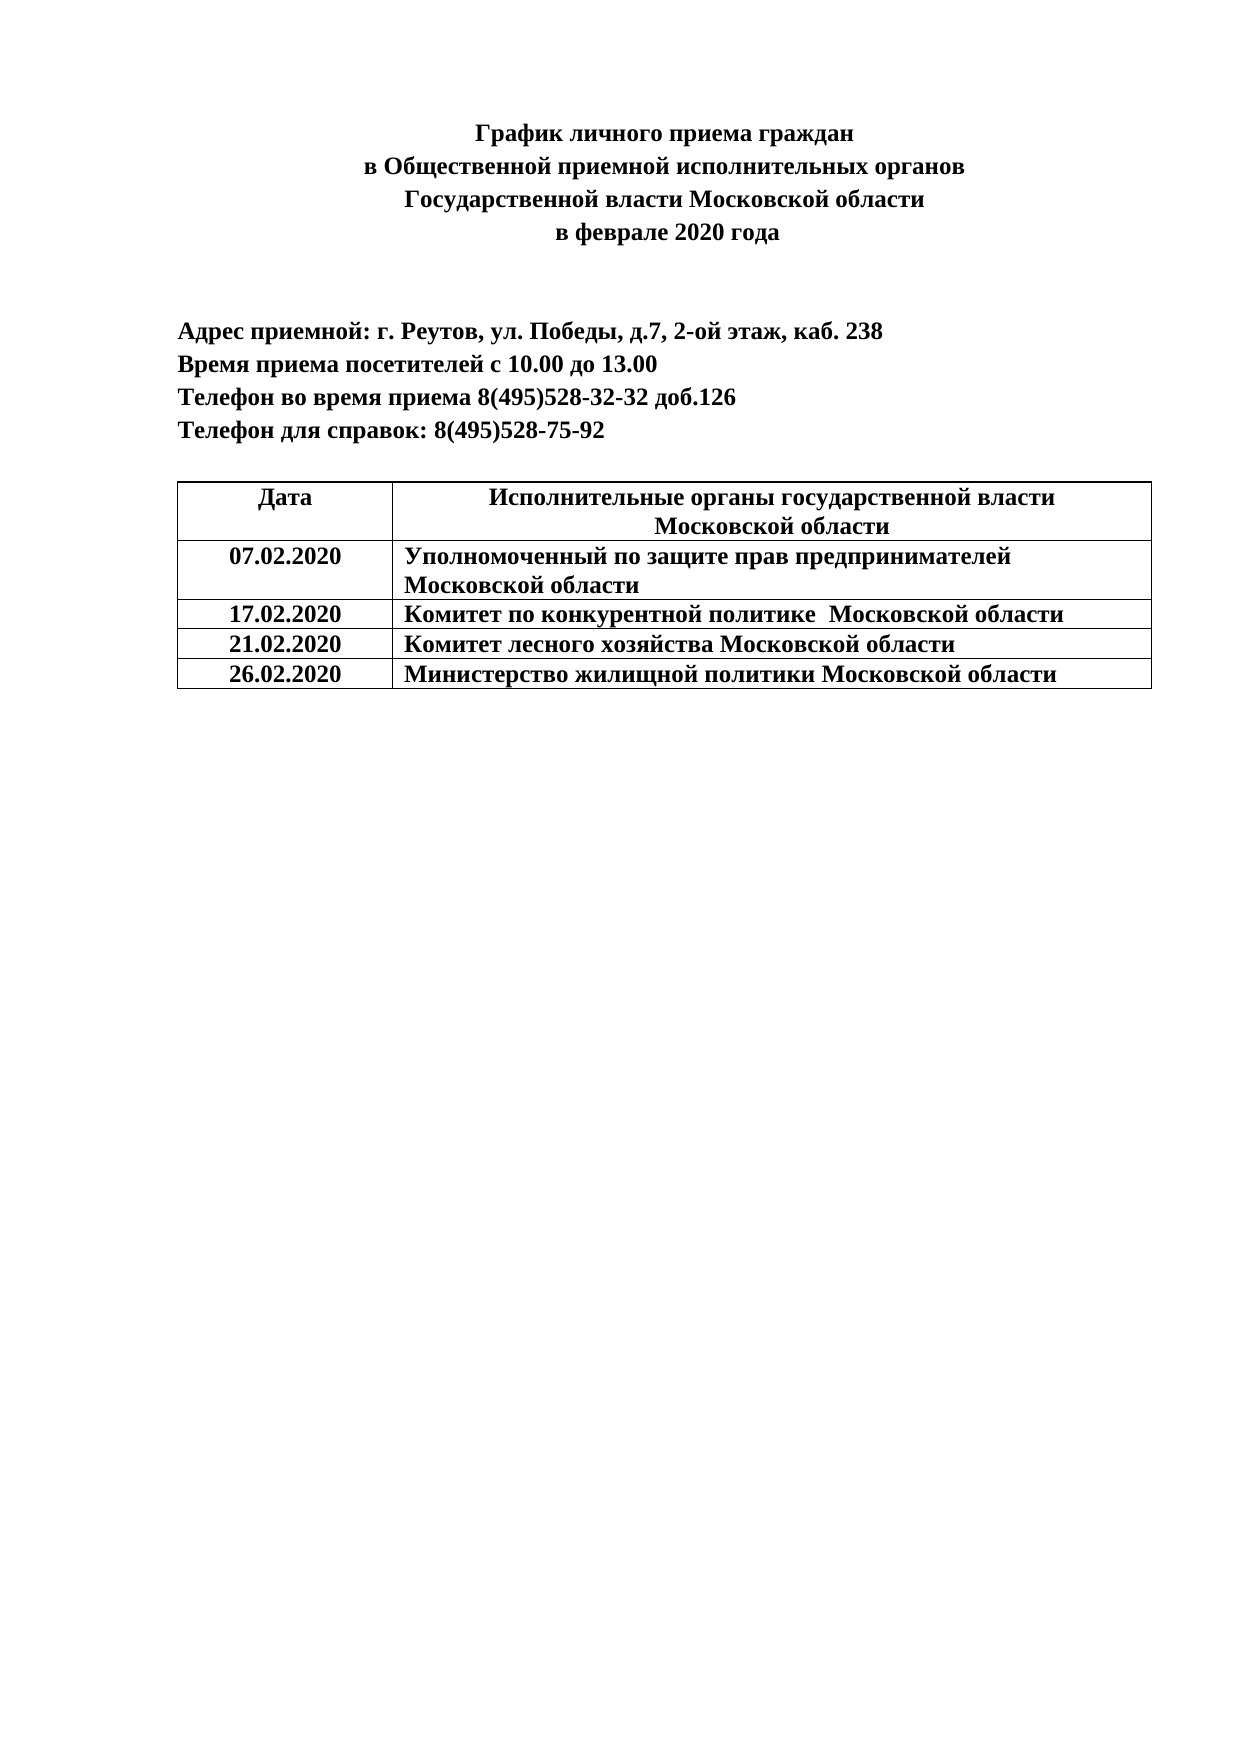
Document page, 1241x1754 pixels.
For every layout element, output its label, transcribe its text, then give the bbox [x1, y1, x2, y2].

table_cell Комитет по конкурентной политике Московской области [393, 600, 1151, 628]
text в Общественной приемной исполнительных органов [177, 151, 1152, 180]
table_cell 26.02.2020 [178, 659, 392, 688]
table_cell Министерство жилищной политики Московской области [393, 659, 1151, 688]
text График личного приема граждан [177, 118, 1152, 147]
text Телефон во время приема 8(495)528-32-32 доб.126 [177, 382, 1152, 411]
table_cell 17.02.2020 [178, 600, 392, 628]
text Адрес приемной: г. Реутов, ул. Победы, д.7, 2-ой этаж, каб. 238 [177, 316, 1152, 345]
text Время приема посетителей с 10.00 до 13.00 [177, 349, 1152, 378]
table_cell Уполномоченный по защите прав предпринимателей Московской области [393, 541, 1151, 598]
text в феврале 2020 года [177, 217, 1152, 246]
table_header Дата [178, 483, 392, 540]
table_cell 07.02.2020 [178, 541, 392, 598]
table_cell 21.02.2020 [178, 629, 392, 658]
text Телефон для справок: 8(495)528-75-92 [177, 415, 1152, 444]
table_cell Комитет лесного хозяйства Московской области [393, 629, 1151, 658]
text Государственной власти Московской области [177, 184, 1152, 213]
table_header Исполнительные органы государственной власти Московской области [393, 483, 1151, 540]
